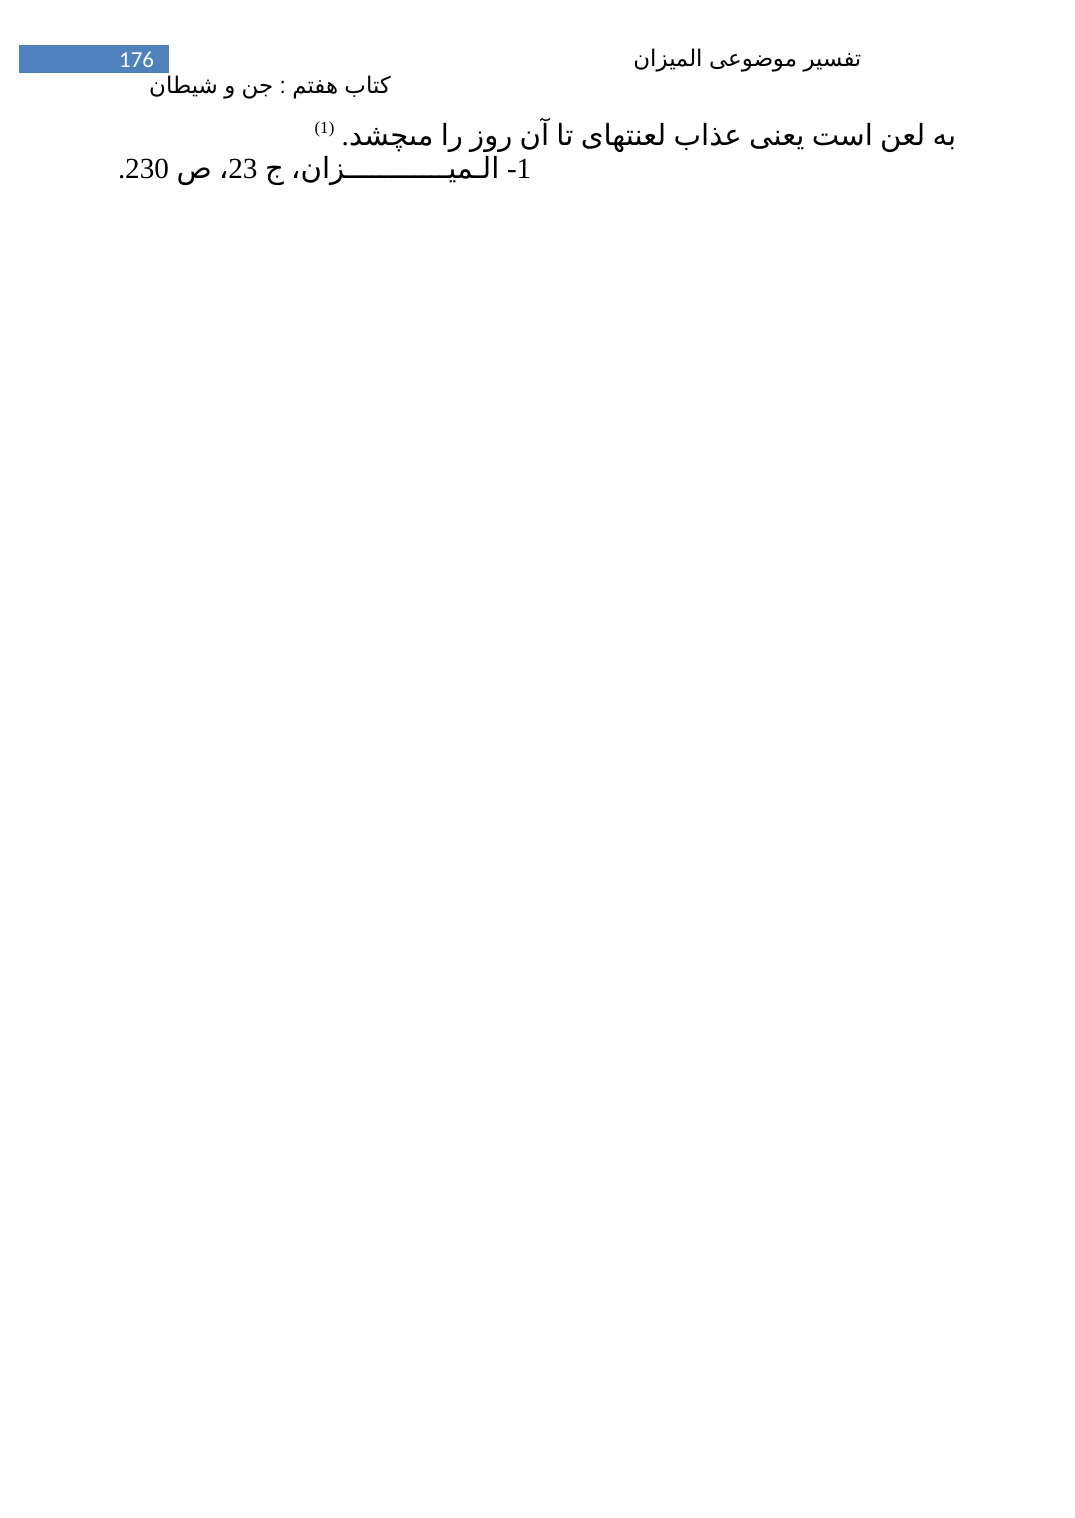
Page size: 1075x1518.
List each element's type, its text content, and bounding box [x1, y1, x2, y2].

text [118, 118, 957, 152]
text 1- الـميــــــــــــزان، ج 23، ص 230. [118, 152, 957, 185]
